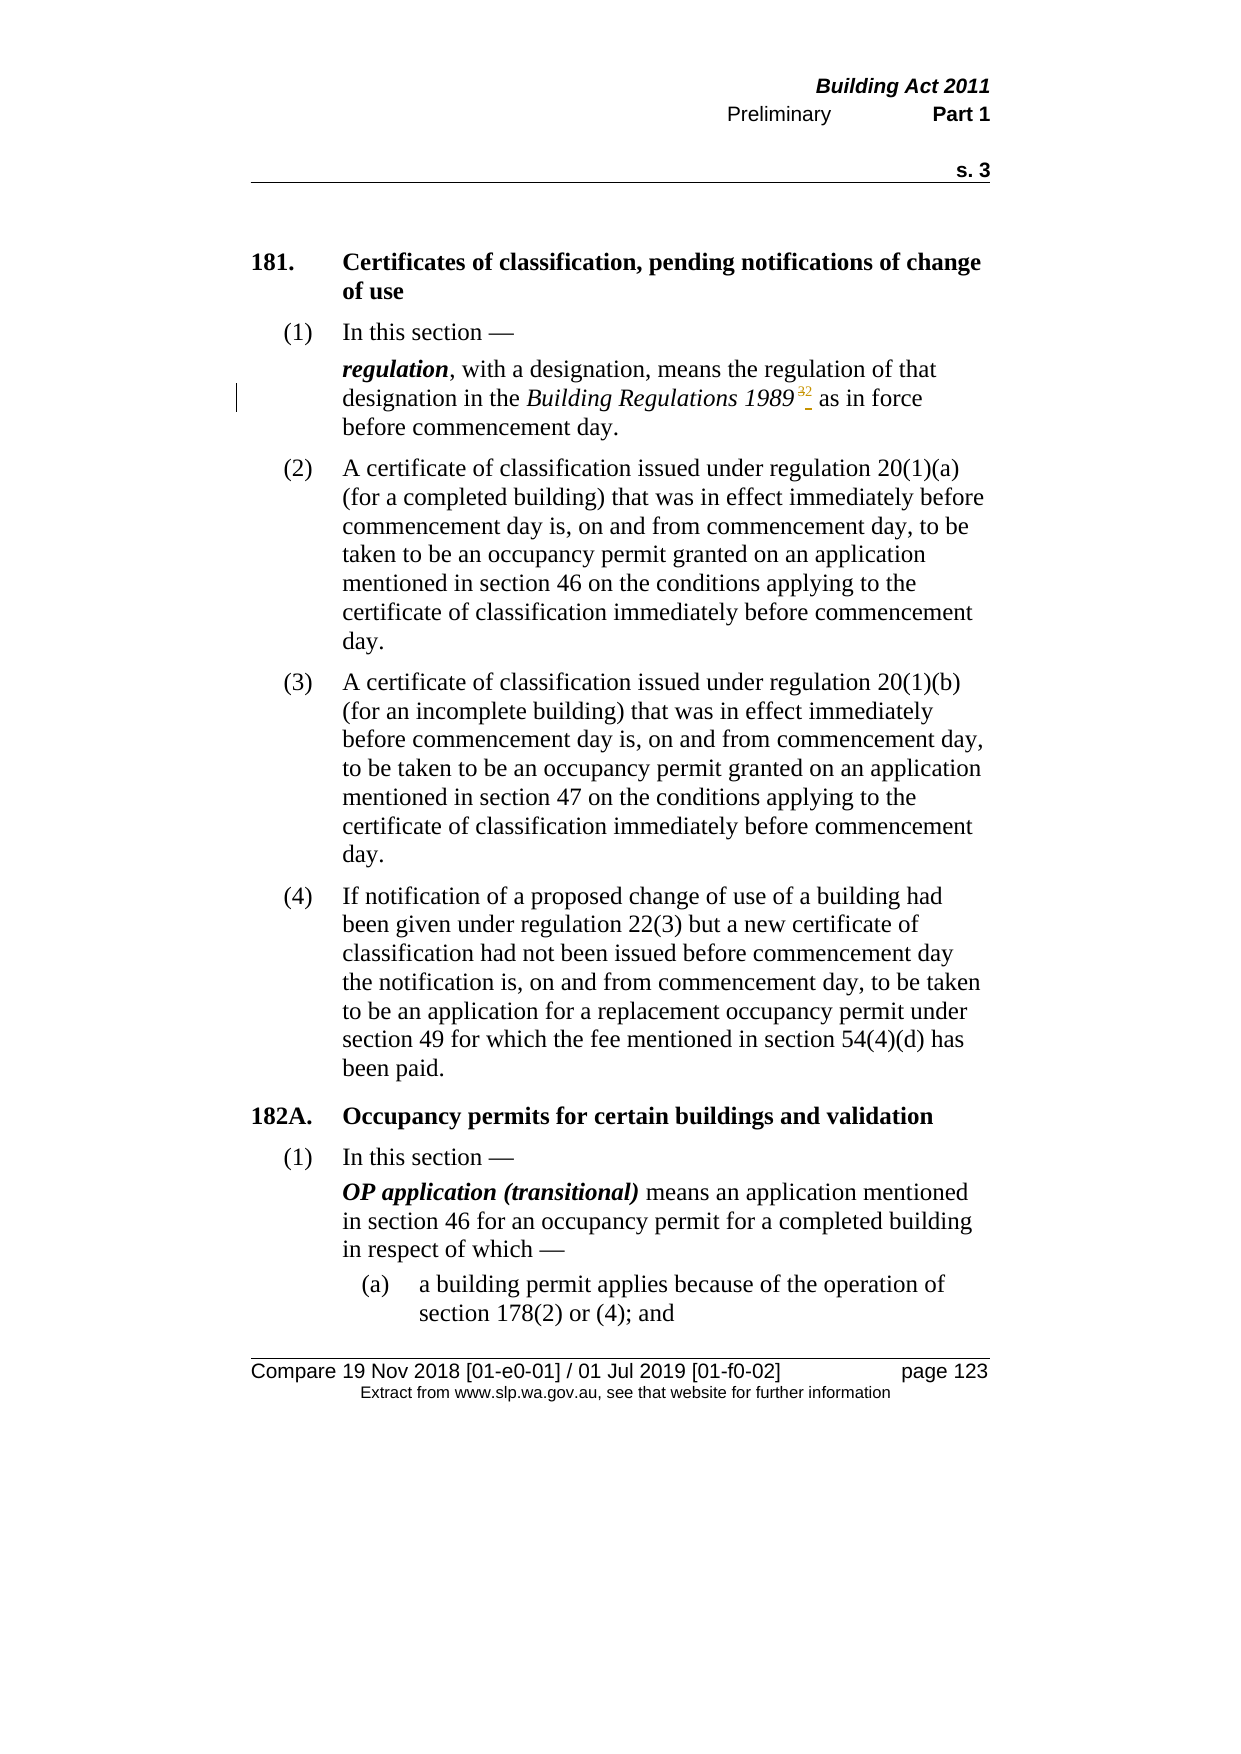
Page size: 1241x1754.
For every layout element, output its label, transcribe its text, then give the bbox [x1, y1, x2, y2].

text regulation, with a designation, means the regulation of that designation in the Building Regulations 1989 as in force before commencement day. [251, 354, 990, 441]
text (1) In this section — [251, 317, 990, 346]
text (a) a building permit applies because of the operation of section 178(2) or (4); and [251, 1269, 990, 1327]
text (4) If notification of a proposed change of use of a building had been given under regulation 22(3) but a new certificate of classification had not been issued before commencement day the notification is, on and from commencement day, to be taken to be an application for a replacement occupancy permit under section 49 for which the fee mentioned in section 54(4)(d) has been paid. [251, 881, 990, 1082]
subtitle 181. Certificates of classification, pending notifications of change of use [251, 247, 990, 305]
text (2) A certificate of classification issued under regulation 20(1)(a) (for a completed building) that was in effect immediately before commencement day is, on and from commencement day, to be taken to be an occupancy permit granted on an application mentioned in section 46 on the conditions applying to the certificate of classification immediately before commencement day. [251, 453, 990, 654]
text OP application (transitional) means an application mentioned in section 46 for an occupancy permit for a completed building in respect of which — [251, 1177, 990, 1263]
subtitle 182A. Occupancy permits for certain buildings and validation [251, 1101, 990, 1129]
text (3) A certificate of classification issued under regulation 20(1)(b) (for an incomplete building) that was in effect immediately before commencement day is, on and from commencement day, to be taken to be an occupancy permit granted on an application mentioned in section 47 on the conditions applying to the certificate of classification immediately before commencement day. [251, 667, 990, 868]
text (1) In this section — [251, 1142, 990, 1171]
